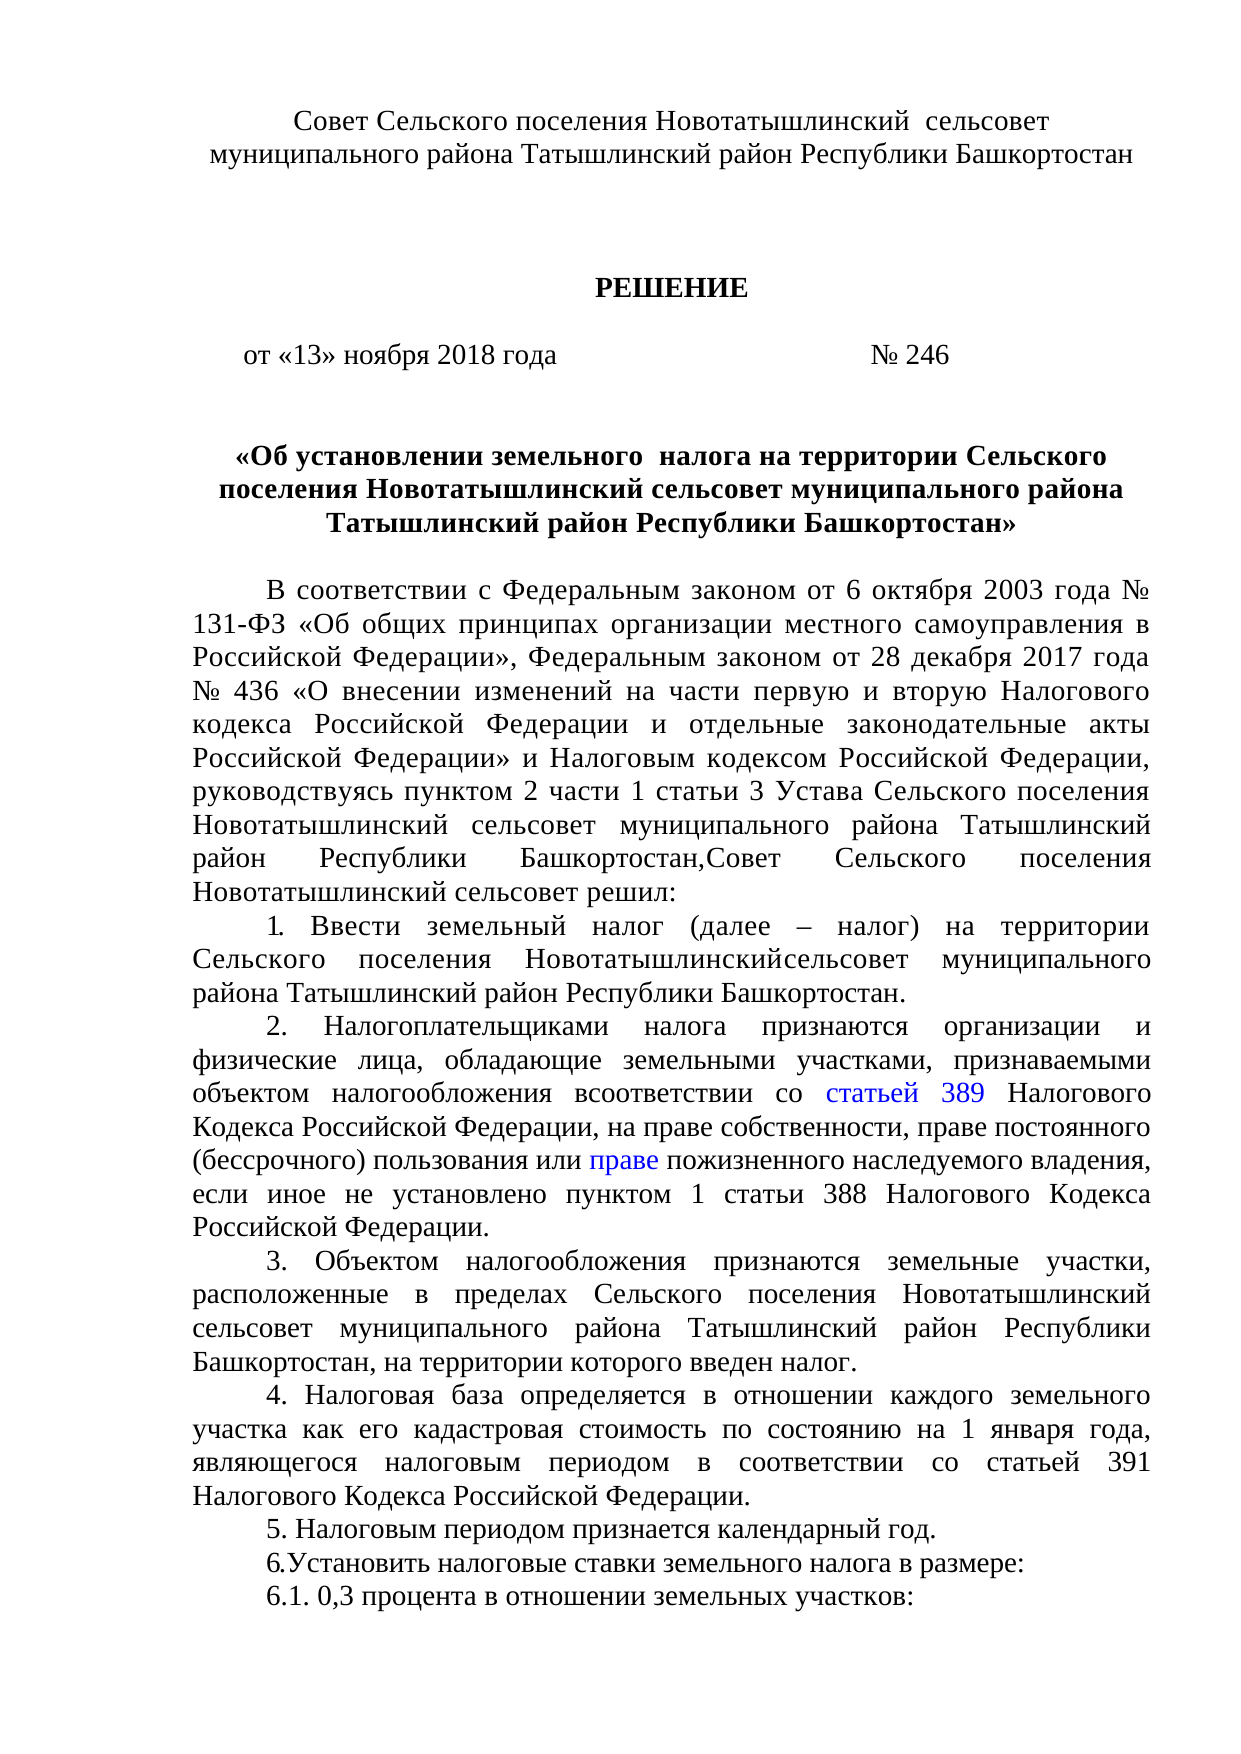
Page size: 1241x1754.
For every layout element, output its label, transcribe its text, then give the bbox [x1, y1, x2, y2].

text 6.1. 0,3 процента в отношении земельных участков: [192, 1578, 1152, 1612]
text 4. Налоговая база определяется в отношении каждого земельного участка как его кадастровая стоимость по состоянию на 1 января года, являющегося налоговым периодом в соответствии со статьей 391 Налогового Кодекса Российской Федерации. [192, 1377, 1152, 1511]
text Совет Сельского поселения Новотатышлинский сельсовет муниципального района Татышлинский район Республики Башкортостан [192, 103, 1152, 170]
text 3. Объектом налогообложения признаются земельные участки, расположенные в пределах Сельского поселения Новотатышлинский сельсовет муниципального района Татышлинский район Республики Башкортостан, на территории которого введен налог. [192, 1243, 1152, 1377]
text от «13» ноября 2018 года № 246 [192, 337, 1152, 371]
text РЕШЕНИЕ [192, 270, 1152, 304]
text 2. Налогоплательщиками налога признаются организации и физические лица, обладающие земельными участками, признаваемыми объектом налогообложения всоответствии со статьей 389 Налогового Кодекса Российской Федерации, на праве собственности, праве постоянного (бессрочного) пользования или праве пожизненного наследуемого владения, если иное не установлено пунктом 1 статьи 388 Налогового Кодекса Российской Федерации. [192, 1008, 1152, 1243]
text «Об установлении земельного налога на территории Сельского поселения Новотатышлинский сельсовет муниципального района Татышлинский район Республики Башкортостан» [192, 438, 1152, 539]
text 1. Ввести земельный налог (далее – налог) на территории Сельского поселения Новотатышлинскийсельсовет муниципального района Татышлинский район Республики Башкортостан. [192, 908, 1152, 1008]
text В соответствии с Федеральным законом от 6 октября 2003 года № 131-ФЗ «Об общих принципах организации местного самоуправления в Российской Федерации», Федеральным законом от 28 декабря 2017 года № 436 «О внесении изменений на части первую и вторую Налогового кодекса Российской Федерации и отдельные законодательные акты Российской Федерации» и Налоговым кодексом Российской Федерации, руководствуясь пунктом 2 части 1 статьи 3 Устава Сельского поселения Новотатышлинский сельсовет муниципального района Татышлинский район Республики Башкортостан,Совет Сельского поселения Новотатышлинский сельсовет решил: [192, 572, 1152, 908]
text 5. Налоговым периодом признается календарный год. [192, 1511, 1152, 1545]
text 6.Установить налоговые ставки земельного налога в размере: [192, 1545, 1152, 1578]
